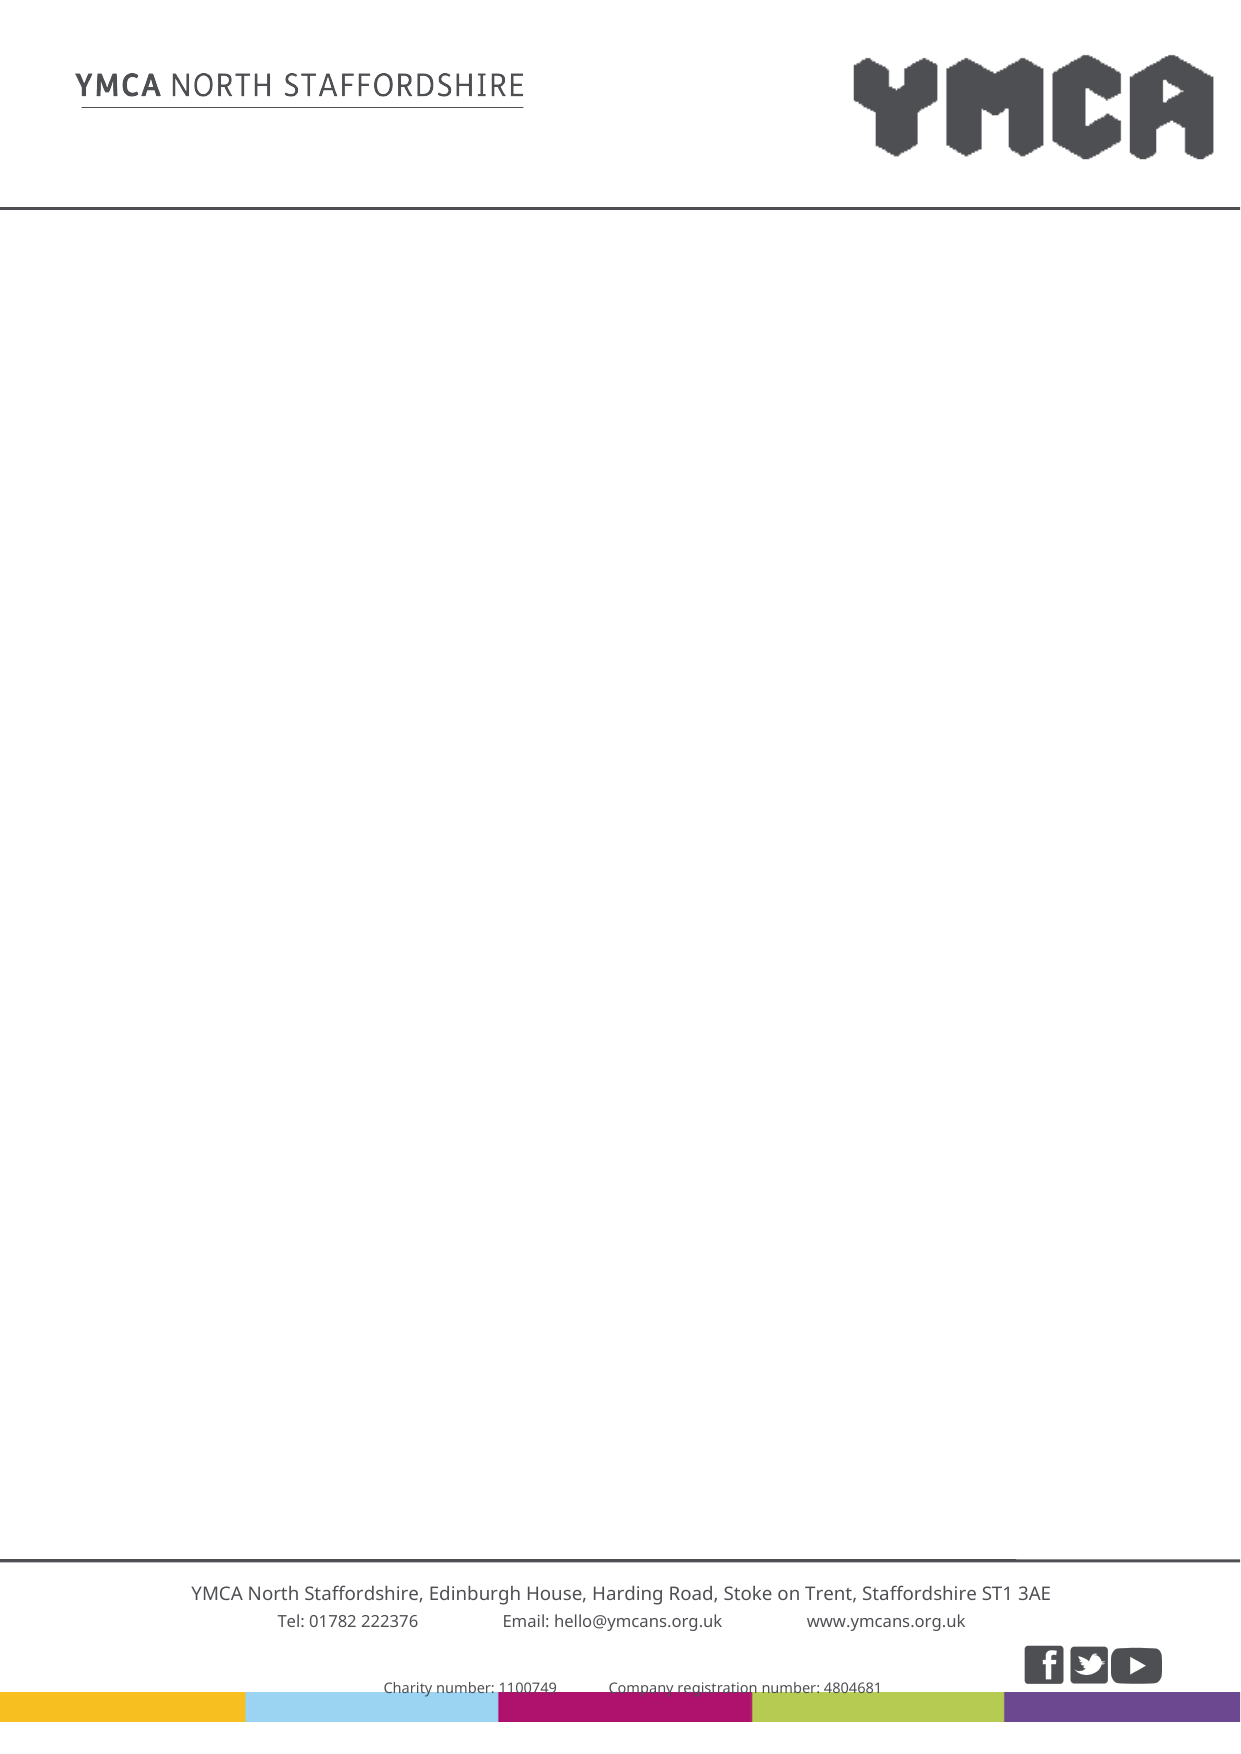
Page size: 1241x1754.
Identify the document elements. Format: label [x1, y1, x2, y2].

picture [842, 32, 1235, 178]
picture [75, 73, 524, 108]
picture [0, 1692, 1241, 1722]
